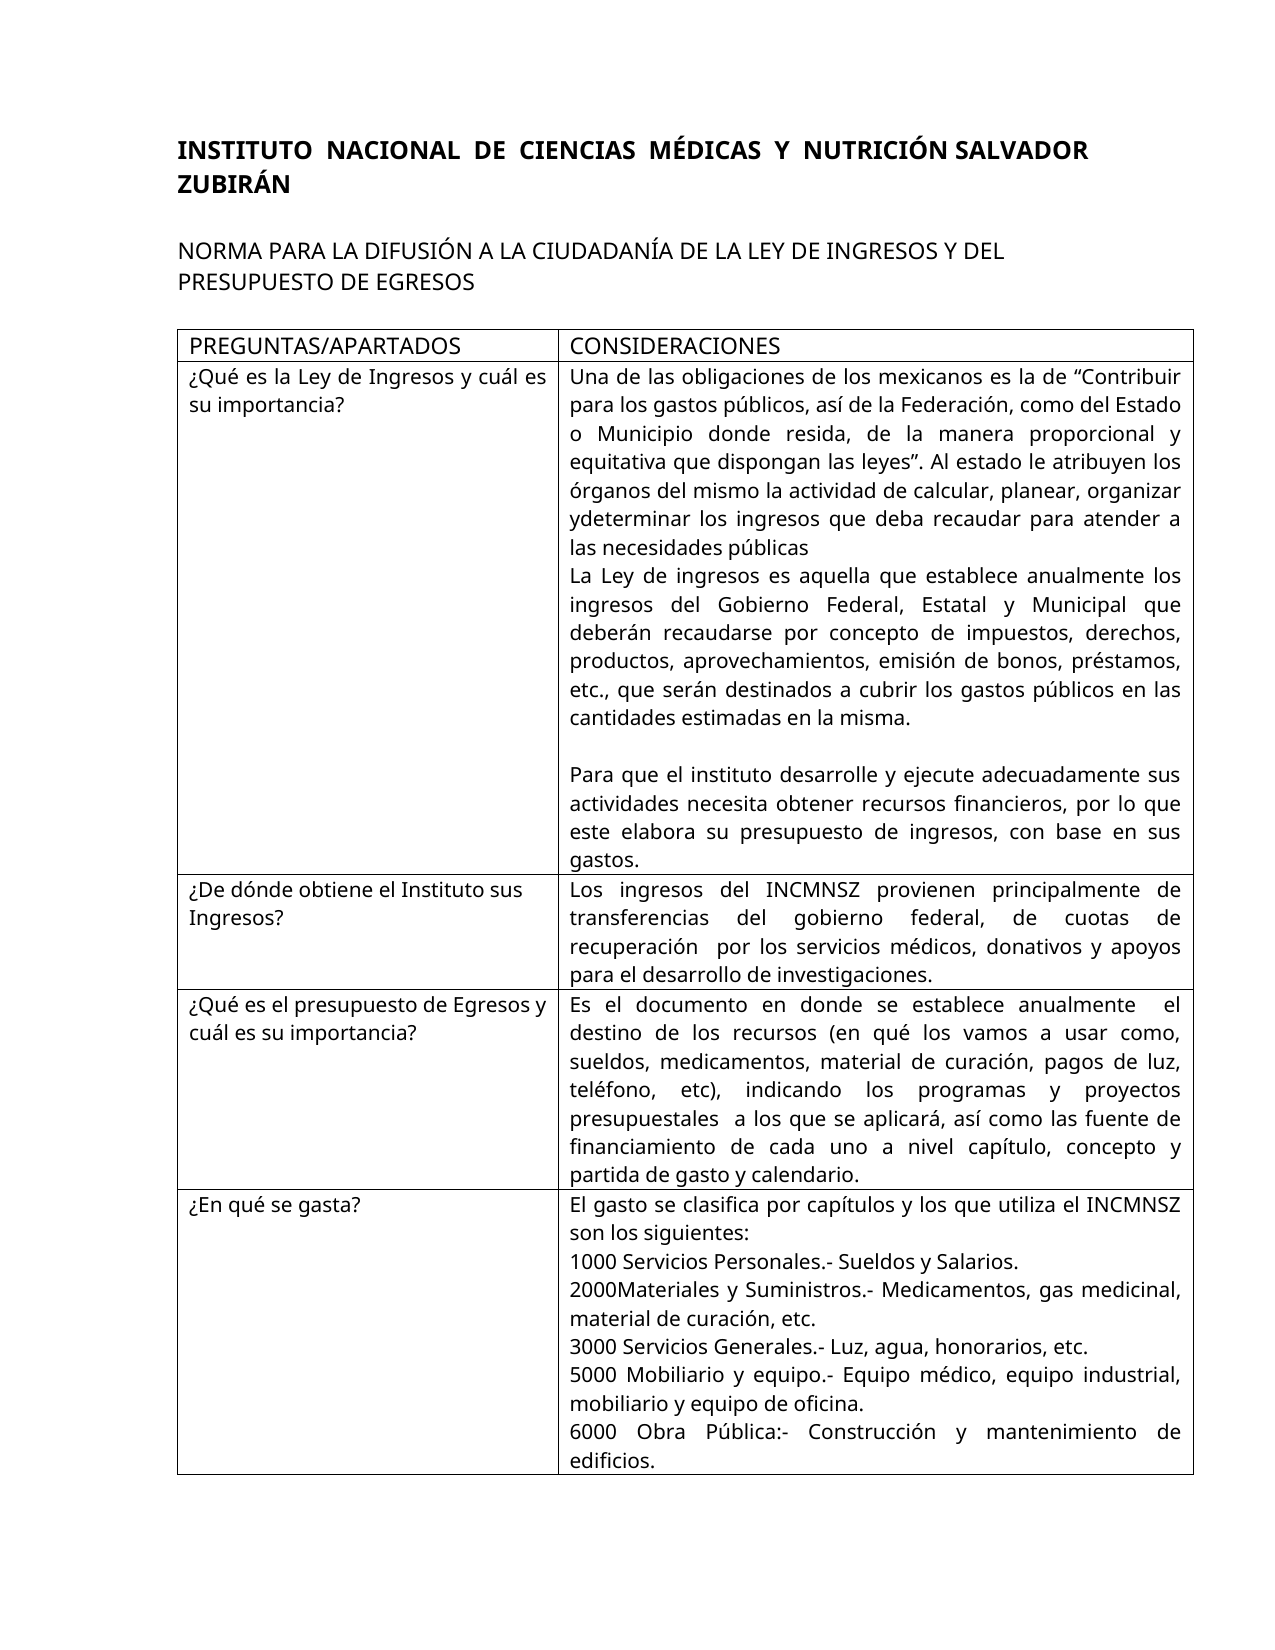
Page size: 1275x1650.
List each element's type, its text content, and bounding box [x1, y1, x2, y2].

table_cell ¿En qué se gasta? [178, 1190, 558, 1474]
table_cell ¿Qué es el presupuesto de Egresos y cuál es su importancia? [178, 990, 558, 1189]
text NORMA PARA LA DIFUSIÓN A LA CIUDADANÍA DE LA LEY DE INGRESOS Y DEL [177, 235, 1098, 266]
table_header PREGUNTAS/APARTADOS [178, 330, 558, 361]
table_header CONSIDERACIONES [559, 330, 1193, 361]
text INSTITUTO NACIONAL DE CIENCIAS MÉDICAS Y NUTRICIÓN SALVADOR ZUBIRÁN [177, 133, 1098, 201]
table_cell ¿De dónde obtiene el Instituto sus Ingresos? [178, 875, 558, 989]
table_cell ¿Qué es la Ley de Ingresos y cuál es su importancia? [178, 362, 558, 874]
table_cell El gasto se clasifica por capítulos y los que utiliza el INCMNSZ son los siguientes: 1000 Servicios Personales.- Sueldos y Salarios. 2000Materiales y Suministros.- Medicamentos, gas medicinal, material de curación, etc. 3000 Servicios Generales.- Luz, agua, honorarios, etc. 5000 Mobiliario y equipo.- Equipo médico, equipo industrial, mobiliario y equipo de oficina. 6000 Obra Pública:- Construcción y mantenimiento de edificios. [559, 1190, 1193, 1474]
table_cell Es el documento en donde se establece anualmente el destino de los recursos (en qué los vamos a usar como, sueldos, medicamentos, material de curación, pagos de luz, teléfono, etc), indicando los programas y proyectos presupuestales a los que se aplicará, así como las fuente de financiamiento de cada uno a nivel capítulo, concepto y partida de gasto y calendario. [559, 990, 1193, 1189]
text PRESUPUESTO DE EGRESOS [177, 266, 1098, 298]
table_cell Los ingresos del INCMNSZ provienen principalmente de transferencias del gobierno federal, de cuotas de recuperación por los servicios médicos, donativos y apoyos para el desarrollo de investigaciones. [559, 875, 1193, 989]
table_cell Una de las obligaciones de los mexicanos es la de “Contribuir para los gastos públicos, así de la Federación, como del Estado o Municipio donde resida, de la manera proporcional y equitativa que dispongan las leyes”. Al estado le atribuyen los órganos del mismo la actividad de calcular, planear, organizar ydeterminar los ingresos que deba recaudar para atender a las necesidades públicas La Ley de ingresos es aquella que establece anualmente los ingresos del Gobierno Federal, Estatal y Municipal que deberán recaudarse por concepto de impuestos, derechos, productos, aprovechamientos, emisión de bonos, préstamos, etc., que serán destinados a cubrir los gastos públicos en las cantidades estimadas en la misma. Para que el instituto desarrolle y ejecute adecuadamente sus actividades necesita obtener recursos financieros, por lo que este elabora su presupuesto de ingresos, con base en sus gastos. [559, 362, 1193, 874]
